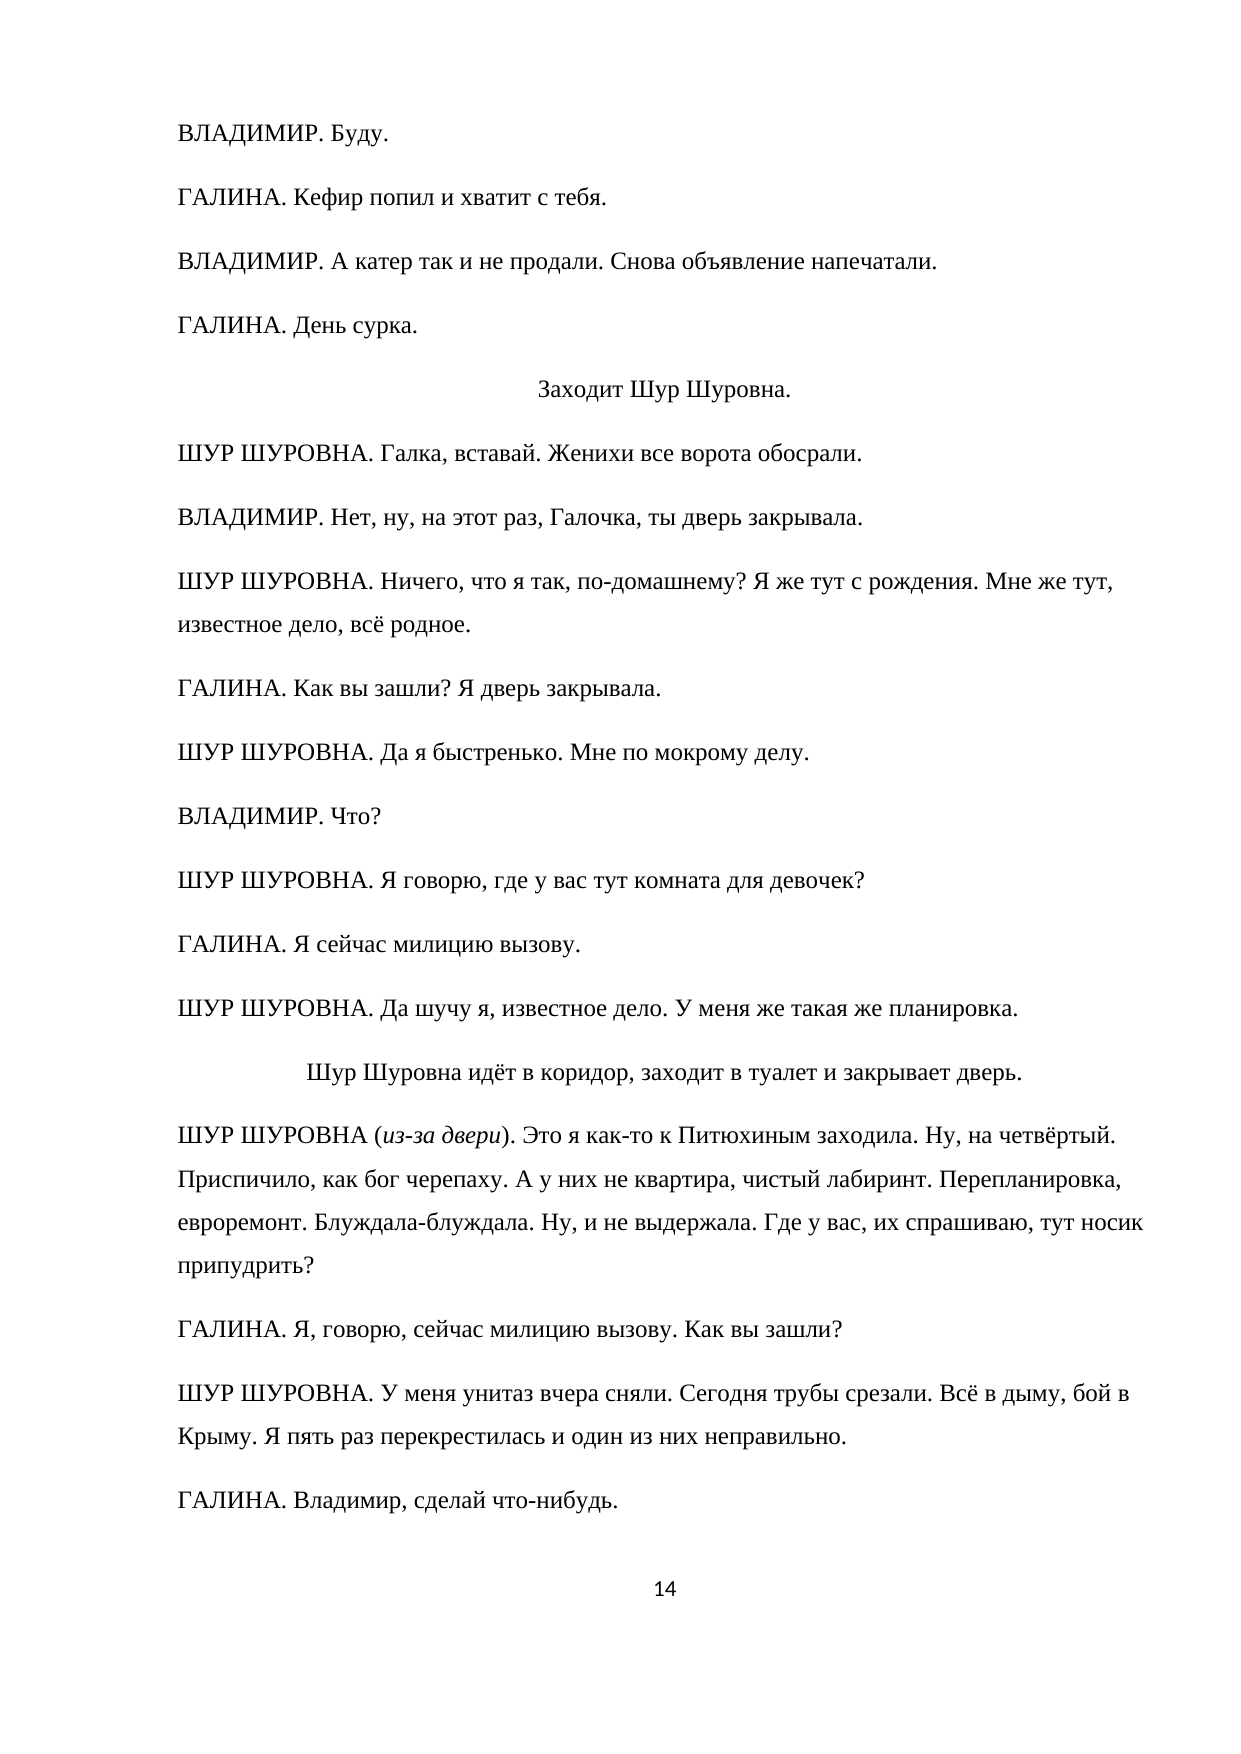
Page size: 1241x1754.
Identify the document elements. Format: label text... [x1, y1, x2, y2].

text Заходит Шур Шуровна. [177, 374, 1152, 403]
text ВЛАДИМИР. Что? [177, 801, 1152, 829]
text ШУР ШУРОВНА. Ничего, что я так, по-домашнему? Я же тут с рождения. Мне же тут, известное дело, всё родное. [177, 566, 1152, 638]
text ВЛАДИМИР. Буду. [177, 118, 1152, 147]
text ГАЛИНА. День сурка. [177, 310, 1152, 339]
text ШУР ШУРОВНА. Галка, вставай. Женихи все ворота обосрали. [177, 438, 1152, 467]
text Шур Шуровна идёт в коридор, заходит в туалет и закрывает дверь. [177, 1057, 1152, 1085]
text ГАЛИНА. Владимир, сделай что-нибудь. [177, 1485, 1152, 1514]
text ШУР ШУРОВНА (из-за двери). Это я как-то к Питюхиным заходила. Ну, на четвёртый. Приспичило, как бог черепаху. А у них не квартира, чистый лабиринт. Перепланировка, евроремонт. Блуждала-блуждала. Ну, и не выдержала. Где у вас, их спрашиваю, тут носик припудрить? [177, 1121, 1152, 1279]
text ШУР ШУРОВНА. Да шучу я, известное дело. У меня же такая же планировка. [177, 993, 1152, 1021]
text ШУР ШУРОВНА. Я говорю, где у вас тут комната для девочек? [177, 865, 1152, 893]
text ГАЛИНА. Я, говорю, сейчас милицию вызову. Как вы зашли? [177, 1314, 1152, 1343]
text ВЛАДИМИР. А катер так и не продали. Снова объявление напечатали. [177, 246, 1152, 275]
text ШУР ШУРОВНА. У меня унитаз вчера сняли. Сегодня трубы срезали. Всё в дыму, бой в Крыму. Я пять раз перекрестилась и один из них неправильно. [177, 1378, 1152, 1450]
text ГАЛИНА. Как вы зашли? Я дверь закрывала. [177, 673, 1152, 702]
text ГАЛИНА. Кефир попил и хватит с тебя. [177, 182, 1152, 211]
text ГАЛИНА. Я сейчас милицию вызову. [177, 929, 1152, 957]
text ШУР ШУРОВНА. Да я быстренько. Мне по мокрому делу. [177, 737, 1152, 766]
text ВЛАДИМИР. Нет, ну, на этот раз, Галочка, ты дверь закрывала. [177, 502, 1152, 531]
